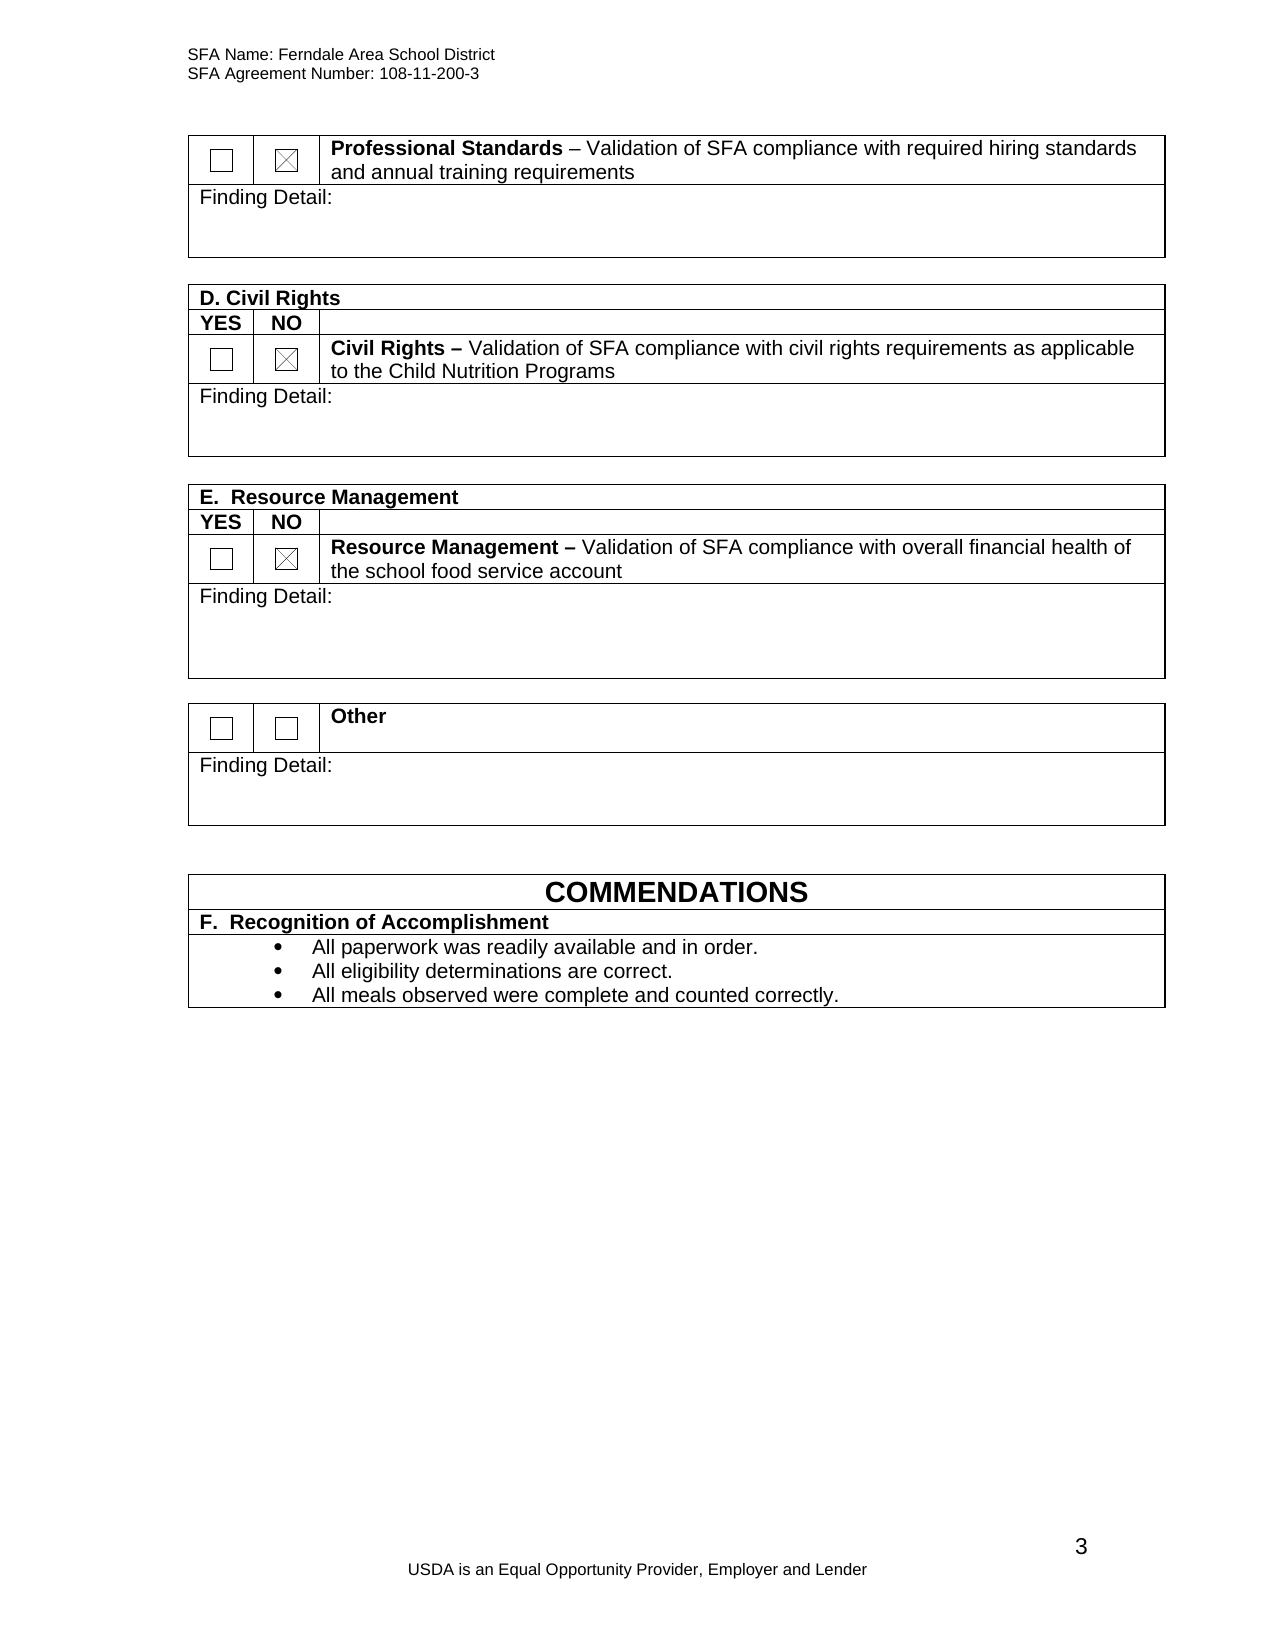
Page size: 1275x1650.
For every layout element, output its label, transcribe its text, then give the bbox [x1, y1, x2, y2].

table_cell [320, 310, 1164, 334]
table_cell Finding Detail: [189, 753, 1164, 825]
table_cell [254, 535, 319, 582]
table_cell Finding Detail: [189, 584, 1164, 678]
table_cell [189, 335, 253, 383]
table_cell Civil Rights – Validation of SFA compliance with civil rights requirements as applicable to the Child Nutrition Programs [320, 335, 1164, 383]
table_cell NO [254, 510, 319, 533]
table_header Other [320, 704, 1164, 752]
table_cell [320, 510, 1164, 533]
table_cell NO [254, 310, 319, 334]
table_cell [254, 136, 319, 184]
table_cell F. Recognition of Accomplishment [189, 910, 1164, 933]
table_cell [254, 335, 319, 383]
table_cell Finding Detail: [189, 384, 1164, 456]
table_cell YES [189, 510, 253, 533]
table_header E. Resource Management [189, 485, 1164, 508]
table_cell Resource Management – Validation of SFA compliance with overall financial health of the school food service account [320, 535, 1164, 582]
table_header [189, 704, 253, 752]
table_header COMMENDATIONS [189, 875, 1164, 908]
table_header D. Civil Rights [189, 285, 1164, 309]
table_cell All paperwork was readily available and in order. All eligibility determinations are correct. All meals observed were complete and counted correctly. [189, 935, 1164, 1007]
table_cell [189, 535, 253, 582]
table_cell Finding Detail: [189, 185, 1164, 257]
table_cell Professional Standards – Validation of SFA compliance with required hiring standards and annual training requirements [320, 136, 1164, 184]
table_cell YES [189, 310, 253, 334]
table_cell [189, 136, 253, 184]
table_header [254, 704, 319, 752]
